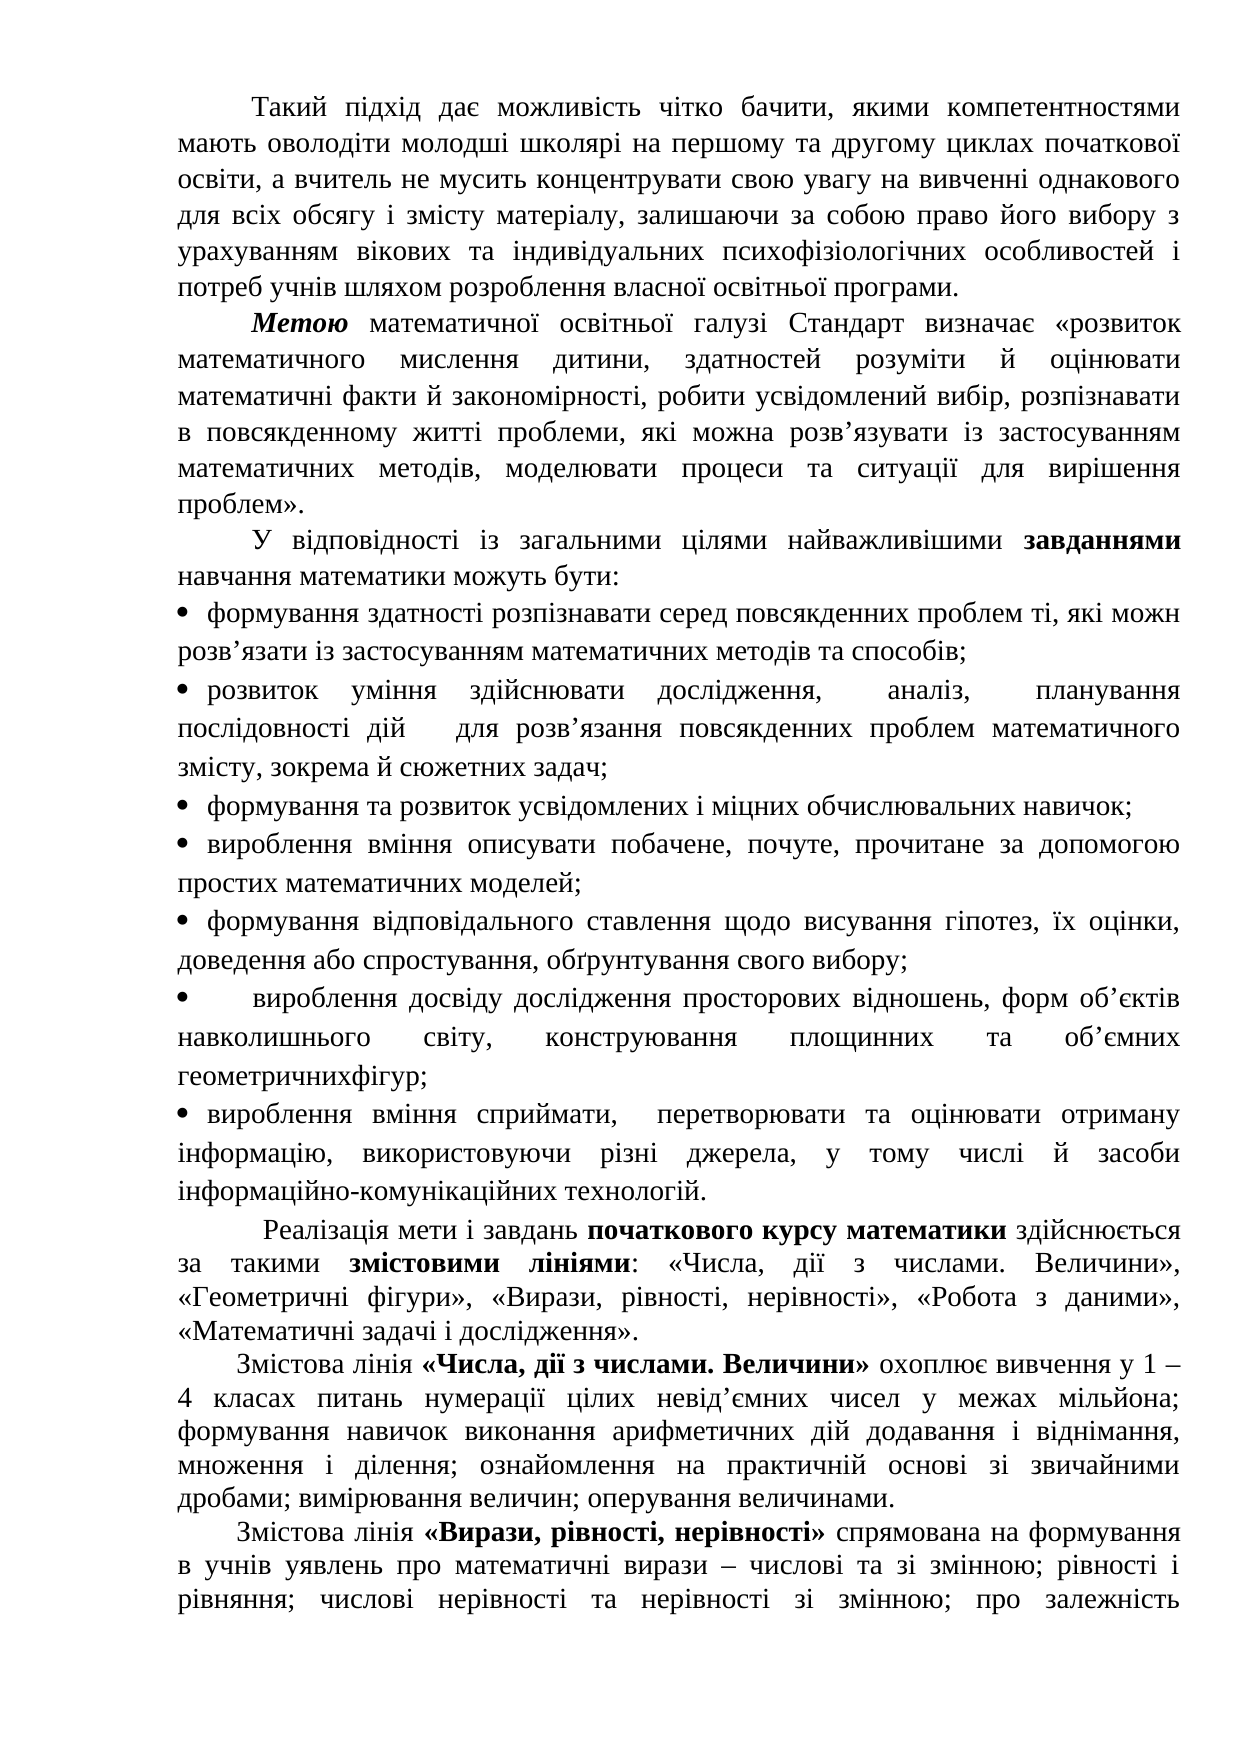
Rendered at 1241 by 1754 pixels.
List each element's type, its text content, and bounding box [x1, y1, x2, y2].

list вироблення досвіду дослідження просторових відношень, форм об’єктів навколишнього світу, конструювання площинних та об’ємних геометричнихфігур; [177, 981, 1181, 1091]
list формування здатності розпізнавати серед повсякденних проблем ті, які можн розв’язати із застосуванням математичних методів та способів; [177, 595, 1181, 667]
text Реалізація мети і завдань початкового курсу математики здійснюється за такими змістовими лініями: «Числа, дії з числами. Величини», «Геометричні фігури», «Вирази, рівності, нерівності», «Робота з даними», «Математичні задачі і дослідження». [177, 1212, 1181, 1346]
text Такий підхід дає можливість чітко бачити, якими компетентностями мають оволодіти молодші школярі на першому та другому циклах початкової освіти, а вчитель не мусить концентрувати свою увагу на вивченні однакового для всіх обсягу і змісту матеріалу, залишаючи за собою право його вибору з урахуванням вікових та індивідуальних психофізіологічних особливостей і потреб учнів шляхом розроблення власної освітньої програми. [177, 89, 1181, 125]
list вироблення вміння описувати побачене, почуте, прочитане за допомогою простих математичних моделей; [177, 826, 1181, 898]
text Метою математичної освітньої галузі Стандарт визначає «розвиток математичного мислення дитини, здатностей розуміти й оцінювати математичні факти й закономірності, робити усвідомлений вибір, розпізнавати в повсякденному житті проблеми, які можна розв’язувати із застосуванням математичних методів, моделювати процеси та ситуації для вирішення проблем». [177, 306, 1181, 520]
list формування відповідального ставлення щодо висування гіпотез, їх оцінки, доведення або спростування, обґрунтування свого вибору; [177, 903, 1181, 976]
text У відповідності із загальними цілями найважливішими завданнями навчання математики можуть бути: [177, 522, 1181, 592]
text Такий підхід дає можливість чітко бачити, якими компетентностями мають оволодіти молодші школярі на першому та другому циклах початкової освіти, а вчитель не мусить концентрувати свою увагу на вивченні однакового для всіх обсягу і змісту матеріалу, залишаючи за собою право його вибору з урахуванням вікових та індивідуальних психофізіологічних особливостей і потреб учнів шляхом розроблення власної освітньої програми. [177, 267, 1181, 303]
list вироблення вміння сприймати, перетворювати та оцінювати отриману інформацію, використовуючи різні джерела, у тому числі й засоби інформаційно-комунікаційних технологій. [177, 1096, 1181, 1207]
list формування та розвиток усвідомлених і міцних обчислювальних навичок; [177, 788, 1181, 821]
text Змістова лінія «Числа, дії з числами. Величини» охоплює вивчення у 1 – 4 класах питань нумерації цілих невід’ємних чисел у межах мільйона; формування навичок виконання арифметичних дій додавання і віднімання, множення і ділення; ознайомлення на практичній основі зі звичайними дробами; вимірювання величин; оперування величинами. [177, 1346, 1181, 1514]
list розвиток уміння здійснювати дослідження, аналіз, планування послідовності дій для розв’язання повсякденних проблем математичного змісту, зокрема й сюжетних задач; [177, 672, 1181, 783]
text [177, 1514, 1181, 1614]
